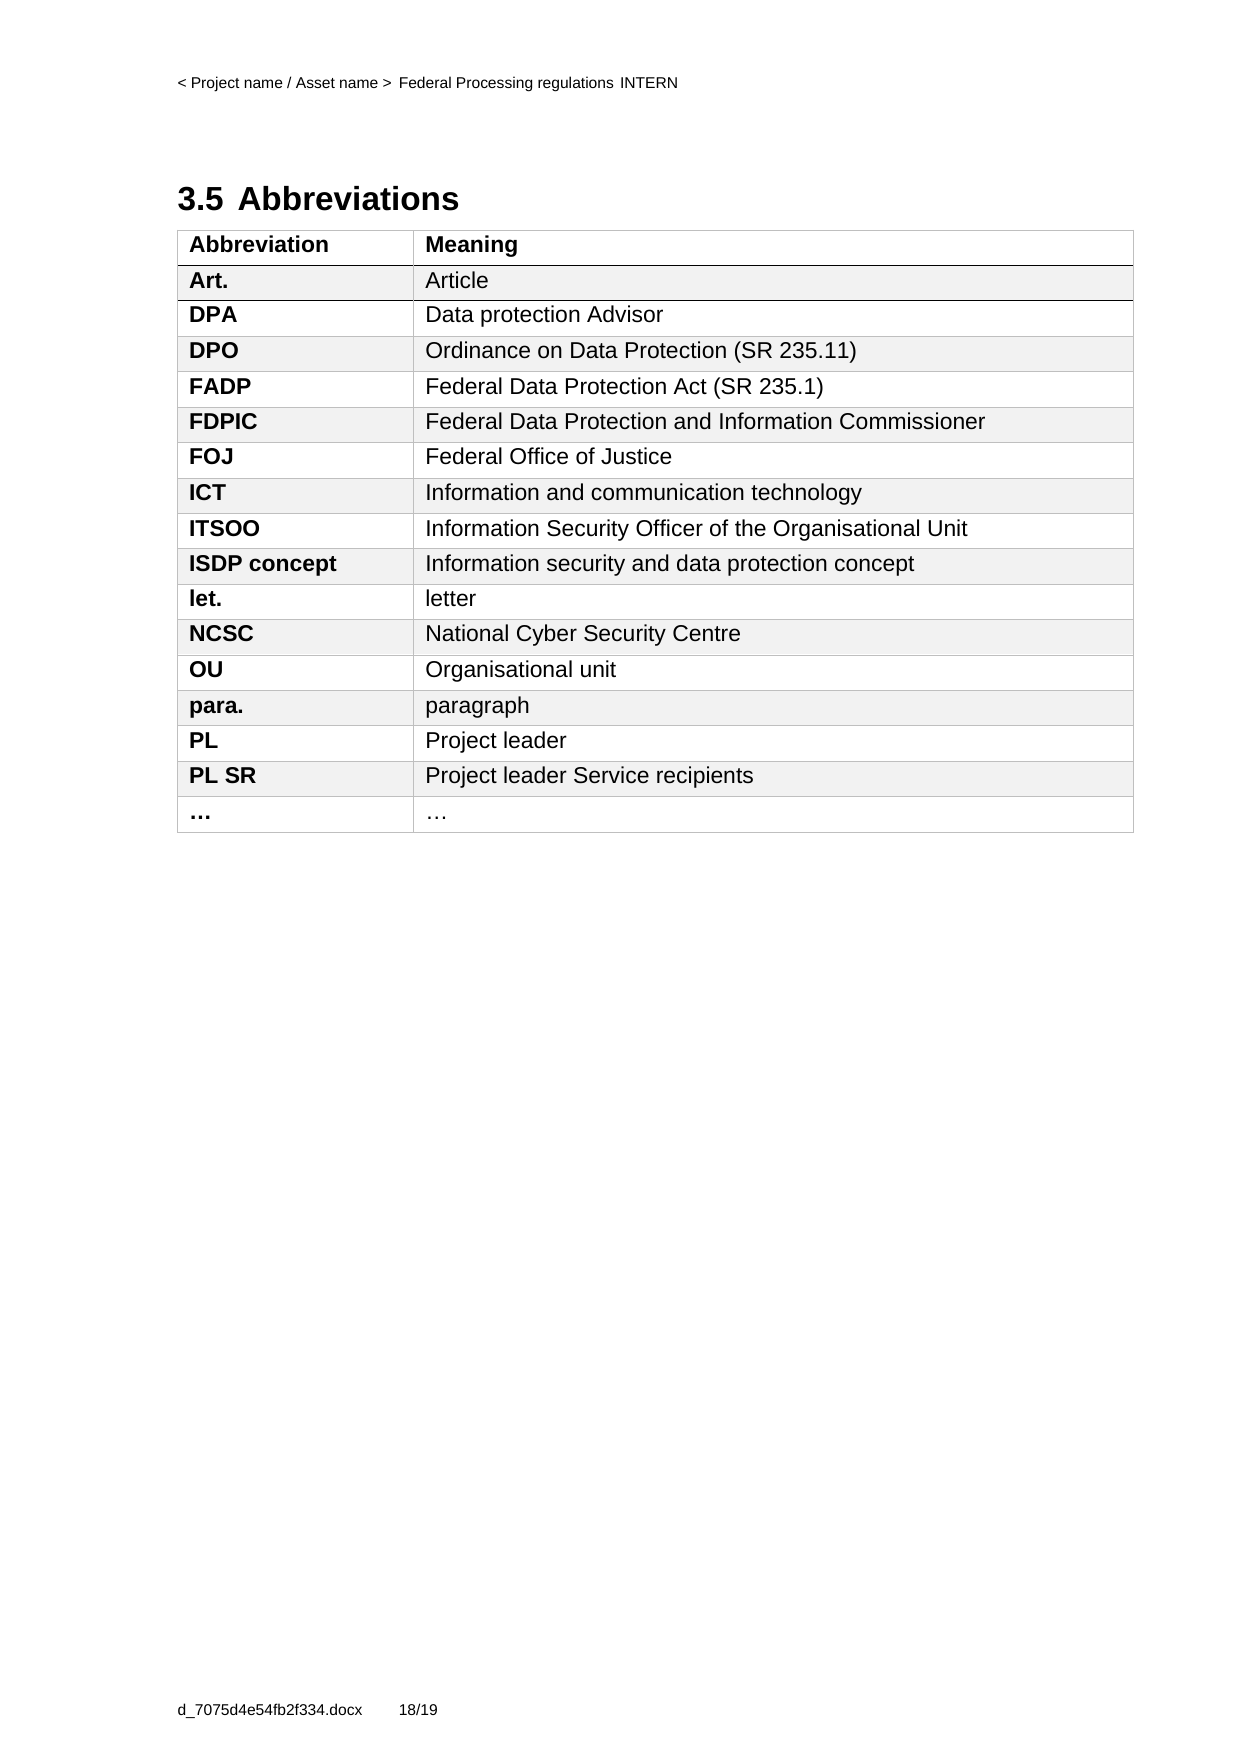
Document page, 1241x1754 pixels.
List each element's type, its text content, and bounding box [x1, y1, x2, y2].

table_cell … [178, 797, 413, 832]
table_cell Data protection Advisor [414, 301, 1133, 336]
table_cell DPA [178, 301, 413, 336]
table_cell PL [178, 726, 413, 761]
table_cell paragraph [414, 691, 1133, 725]
table_cell … [414, 797, 1133, 832]
table_cell Organisational unit [414, 656, 1133, 690]
table_cell FDPIC [178, 408, 413, 442]
table_cell para. [178, 691, 413, 725]
table_cell National Cyber Security Centre [414, 620, 1133, 654]
table_cell ICT [178, 479, 413, 513]
table_header Abbreviation [178, 231, 413, 265]
table_cell Ordinance on Data Protection (SR 235.11) [414, 337, 1133, 371]
table_cell Federal Office of Justice [414, 443, 1133, 477]
table_cell Information and communication technology [414, 479, 1133, 513]
table_cell Project leader [414, 726, 1133, 761]
table_cell FOJ [178, 443, 413, 477]
table_cell FADP [178, 372, 413, 407]
table_cell ITSOO [178, 514, 413, 548]
table_cell letter [414, 585, 1133, 619]
table_cell Information Security Officer of the Organisational Unit [414, 514, 1133, 548]
table_cell Article [414, 266, 1133, 300]
table_cell Federal Data Protection Act (SR 235.1) [414, 372, 1133, 407]
table_cell PL SR [178, 762, 413, 796]
table_cell let. [178, 585, 413, 619]
subtitle Abbreviations [177, 178, 1122, 217]
table_cell Art. [178, 266, 413, 300]
table_cell Information security and data protection concept [414, 549, 1133, 584]
table_cell Project leader Service recipients [414, 762, 1133, 796]
table_cell DPO [178, 337, 413, 371]
table_cell Federal Data Protection and Information Commissioner [414, 408, 1133, 442]
table_header Meaning [414, 231, 1133, 265]
table_cell ISDP concept [178, 549, 413, 584]
table_cell OU [178, 656, 413, 690]
table_cell NCSC [178, 620, 413, 654]
